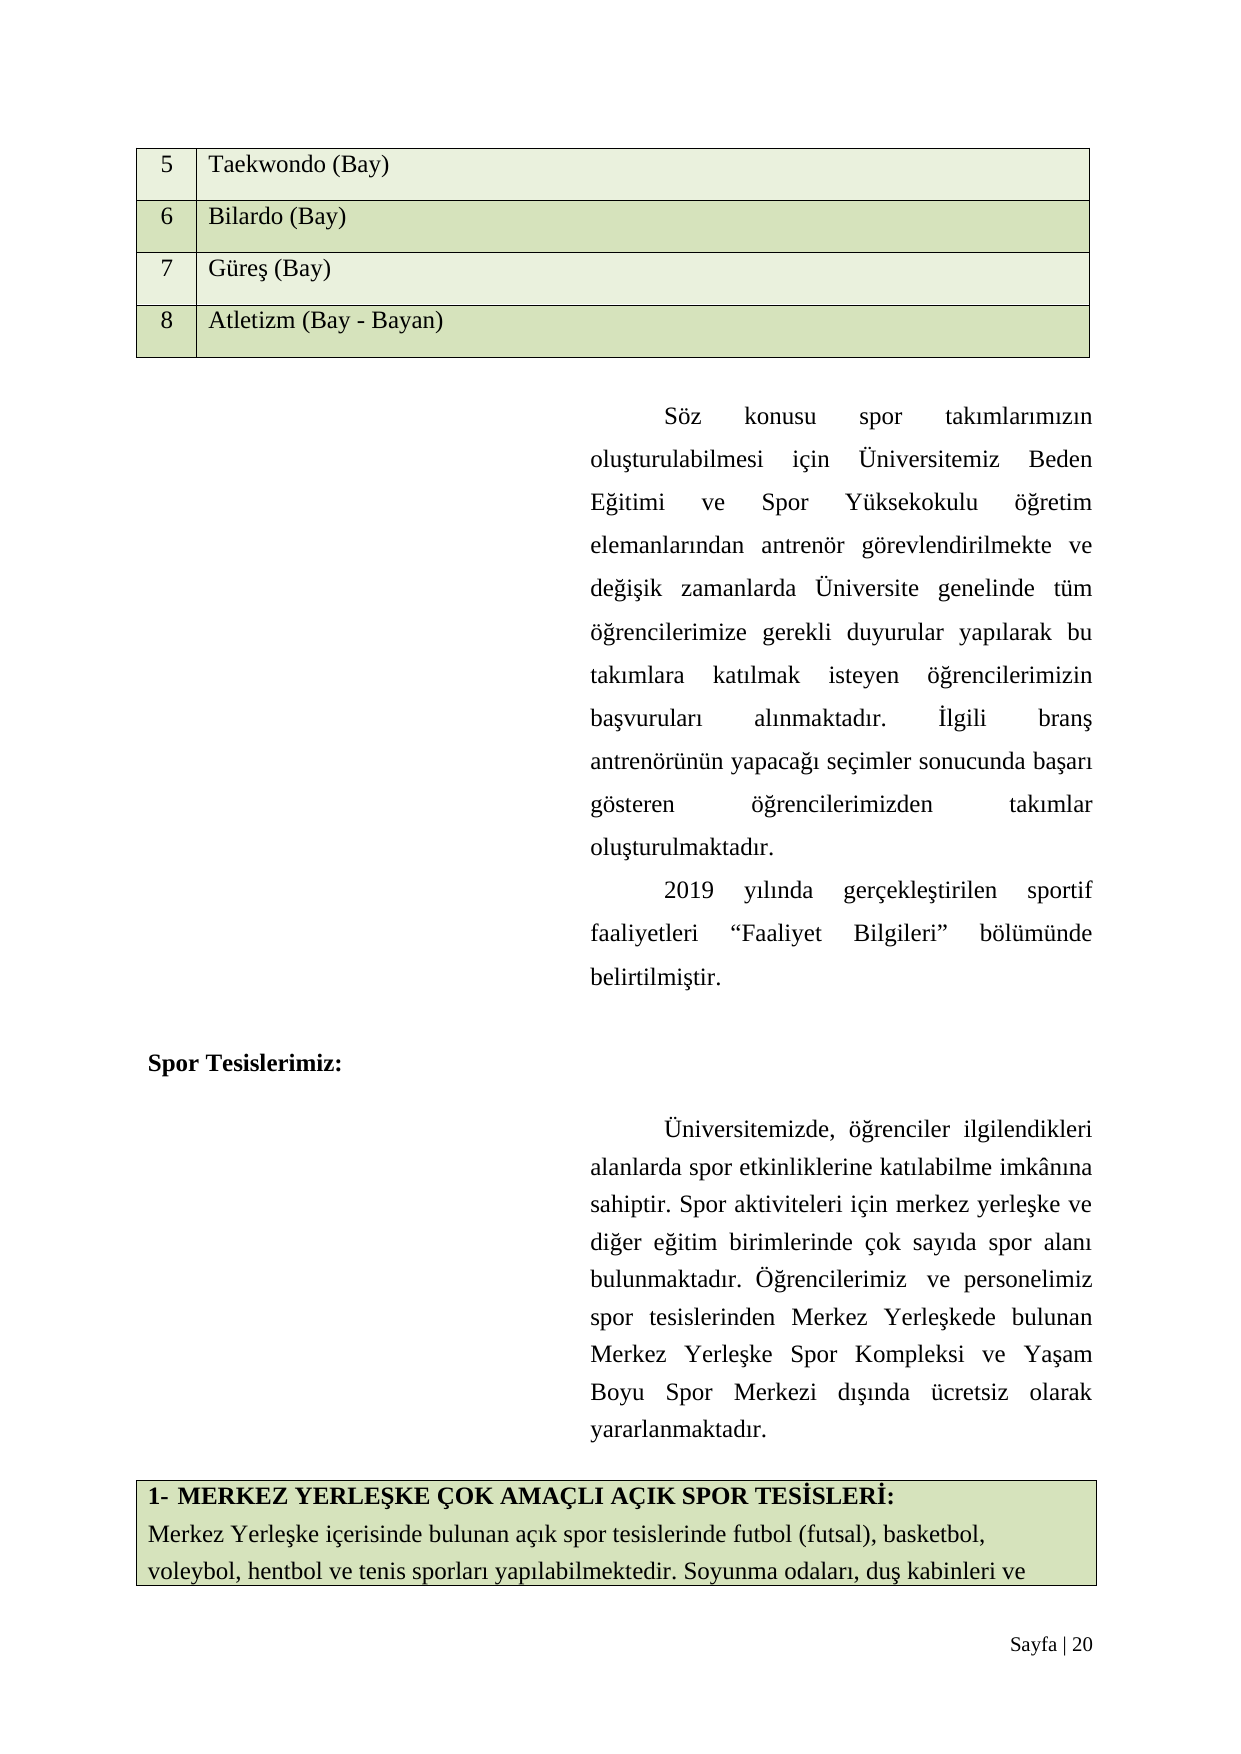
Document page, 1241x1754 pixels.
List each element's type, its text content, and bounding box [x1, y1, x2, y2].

table_cell Bilardo (Bay) [197, 201, 1089, 252]
text Spor Tesislerimiz: [148, 1048, 1093, 1077]
table_cell Atletizm (Bay - Bayan) [197, 306, 1089, 357]
table_cell 5 [137, 149, 196, 200]
table_cell 6 [137, 201, 196, 252]
text 2019 yılında gerçekleştirilen sportif faaliyetleri “Faaliyet Bilgileri” bölümünde belirtilmiştir. [590, 875, 1093, 990]
text Üniversitemizde, öğrenciler ilgilendikleri alanlarda spor etkinliklerine katılabilme imkânına sahiptir. Spor aktiviteleri için merkez yerleşke ve diğer eğitim birimlerinde çok sayıda spor alanı bulunmaktadır. Öğrencilerimiz ve personelimiz spor tesislerinden Merkez Yerleşkede bulunan Merkez Yerleşke Spor Kompleksi ve Yaşam Boyu Spor Merkezi dışında ücretsiz olarak yararlanmaktadır. [590, 1105, 1093, 1443]
table_cell Güreş (Bay) [197, 253, 1089, 304]
text Söz konusu spor takımlarımızın oluşturulabilmesi için Üniversitemiz Beden Eğitimi ve Spor Yüksekokulu öğretim elemanlarından antrenör görevlendirilmekte ve değişik zamanlarda Üniversite genelinde tüm öğrencilerimize gerekli duyurular yapılarak bu takımlara katılmak isteyen öğrencilerimizin başvuruları alınmaktadır. İlgili branş antrenörünün yapacağı seçimler sonucunda başarı gösteren öğrencilerimizden takımlar oluşturulmaktadır. [590, 401, 1093, 861]
table_cell Taekwondo (Bay) [197, 149, 1089, 200]
table_cell 7 [137, 253, 196, 304]
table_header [137, 1481, 1096, 1585]
table_cell 8 [137, 306, 196, 357]
